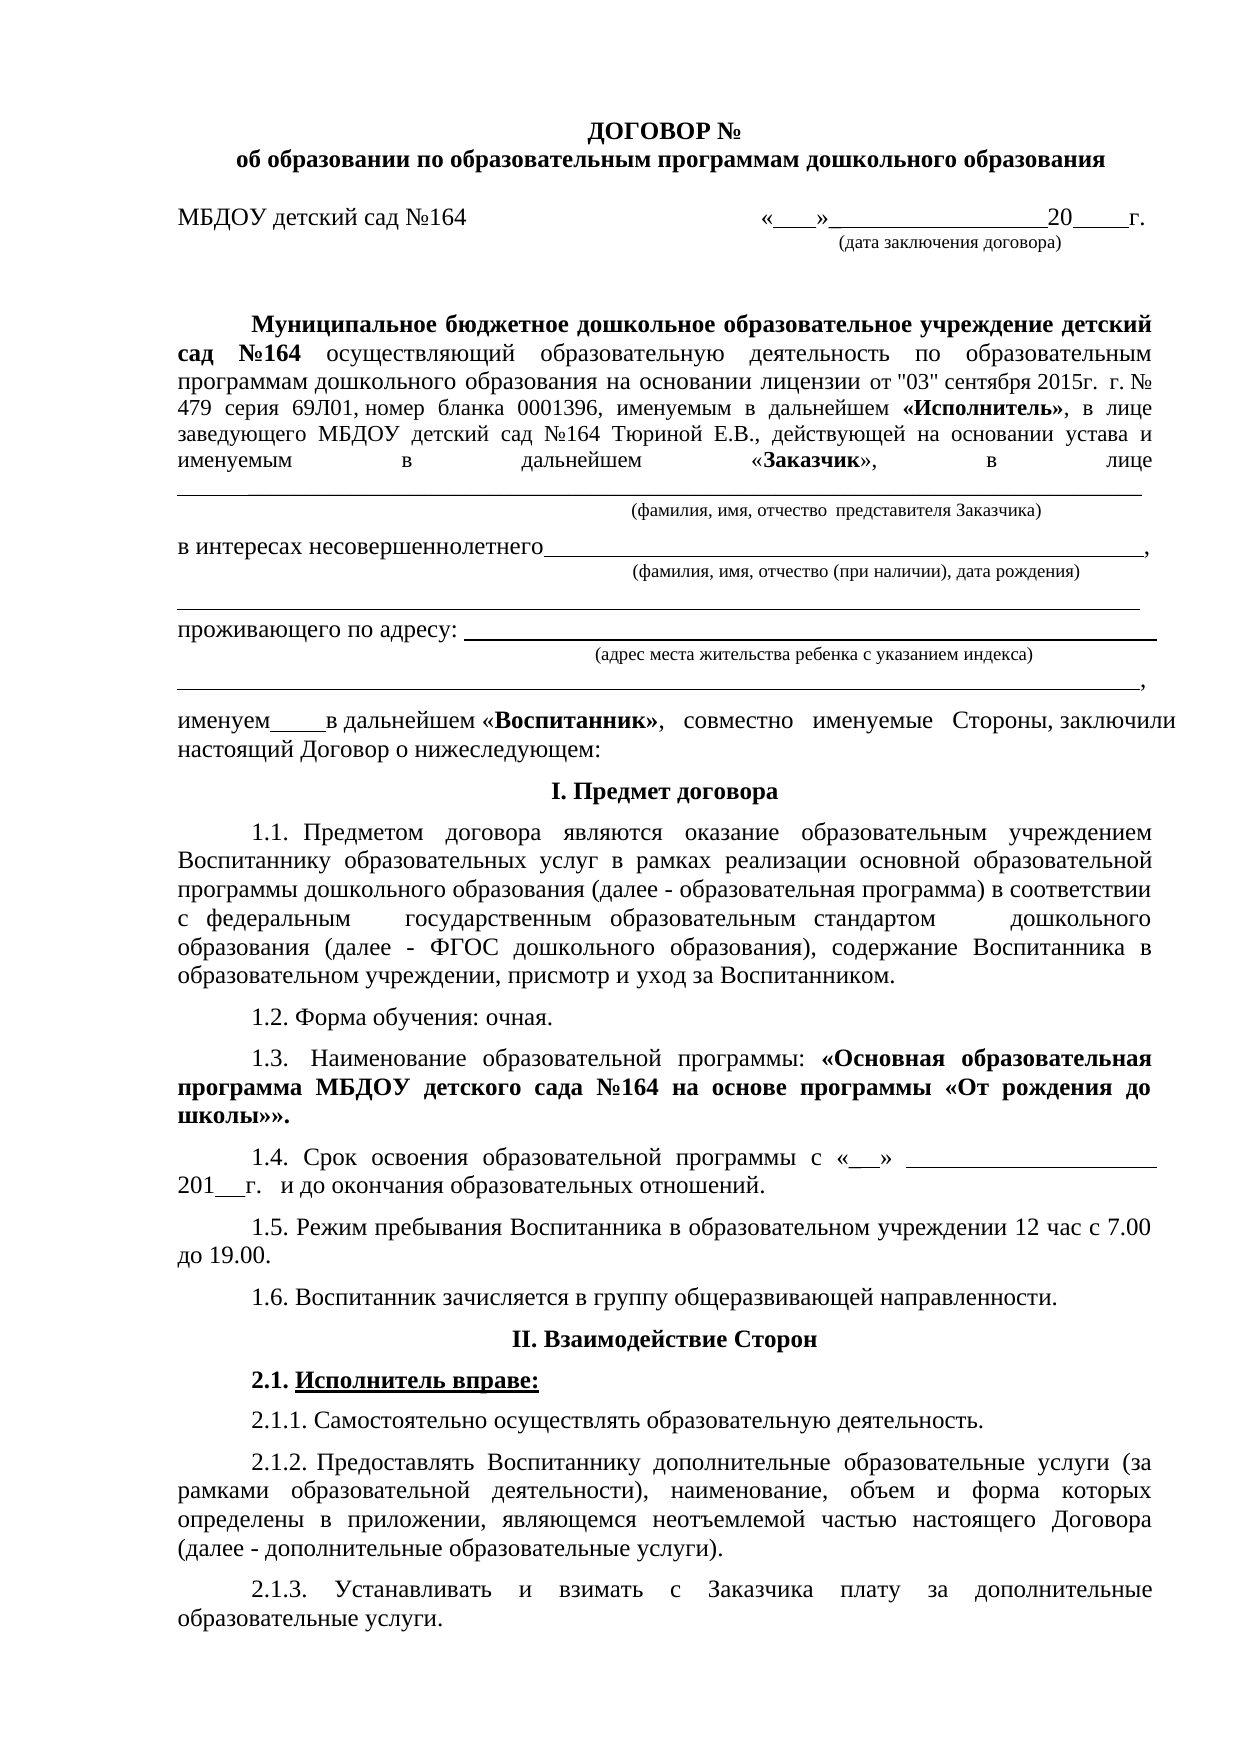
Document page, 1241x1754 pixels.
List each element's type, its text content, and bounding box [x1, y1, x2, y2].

text (фамилия, имя, отчество представителя Заказчика) [631, 499, 1221, 520]
subtitle Предмет договора [551, 776, 1221, 805]
list Самостоятельно осуществлять образовательную деятельность. [251, 1406, 1221, 1434]
list Предметом договора являются оказание образовательным учреждением Воспитаннику образовательных услуг в рамках реализации основной образовательной программы дошкольного образования (далее - образовательная программа) в соответствии с федеральным государственным образовательным стандартом дошкольного образования (далее - ФГОС дошкольного образования), содержание Воспитанника в образовательном учреждении, присмотр и уход за Воспитанником. [177, 817, 1152, 989]
list Форма обучения: очная. [251, 1002, 1221, 1031]
text Муниципальное бюджетное дошкольное образовательное учреждение детский сад №164 осуществляющий образовательную деятельность по образовательным программам дошкольного образования на основании лицензии от "03" сентября 2015г. г. № 479 серия 69Л01, номер бланка 0001396, именуемым в дальнейшем «Исполнитель», в лице заведующего МБДОУ детский сад №164 Тюриной Е.В., действующей на основании устава и именуемым в дальнейшем «Заказчик», в лице ______________________________________________________________________________ [177, 310, 1152, 498]
text 201 г. и до окончания образовательных отношений. [177, 1171, 1221, 1199]
list Исполнитель вправе: [251, 1365, 1221, 1394]
text в интересах несовершеннолетнего , [177, 531, 1221, 559]
list Наименование образовательной программы: «Основная образовательная программа МБДОУ детского сада №164 на основе программы «От рождения до школы»». [177, 1043, 1152, 1129]
list Предоставлять Воспитаннику дополнительные образовательные услуги (за рамками образовательной деятельности), наименование, объем и форма которых определены в приложении, являющемся неотъемлемой частью настоящего Договора (далее - дополнительные образовательные услуги). [177, 1447, 1152, 1562]
list Воспитанник зачисляется в группу общеразвивающей направленности. [251, 1282, 1221, 1311]
text именуем в дальнейшем «Воспитанник», совместно именуемые Стороны, заключили настоящий Договор о нижеследующем: [177, 706, 1221, 763]
subtitle Взаимодействие Сторон [512, 1324, 1221, 1352]
text (фамилия, имя, отчество (при наличии), дата рождения) [632, 560, 1221, 581]
text проживающего по адресу: [177, 614, 1221, 643]
subtitle ДОГОВОР № [222, 116, 1107, 144]
list Устанавливать и взимать с Заказчика плату за дополнительные образовательные услуги. [177, 1574, 1152, 1632]
list Срок освоения образовательной программы с «_ » [251, 1142, 1221, 1171]
text об образовании по образовательным программам дошкольного образования [234, 144, 1107, 173]
text , [177, 664, 1221, 693]
list Режим пребывания Воспитанника в образовательном учреждении 12 час с 7.00 до 19.00. [177, 1212, 1152, 1269]
text (дата заключения договора) [839, 231, 1221, 252]
text МБДОУ детский сад №164 « »_ 20 г. [177, 202, 1221, 230]
text (адрес места жительства ребенка с указанием индекса) [595, 643, 1221, 664]
